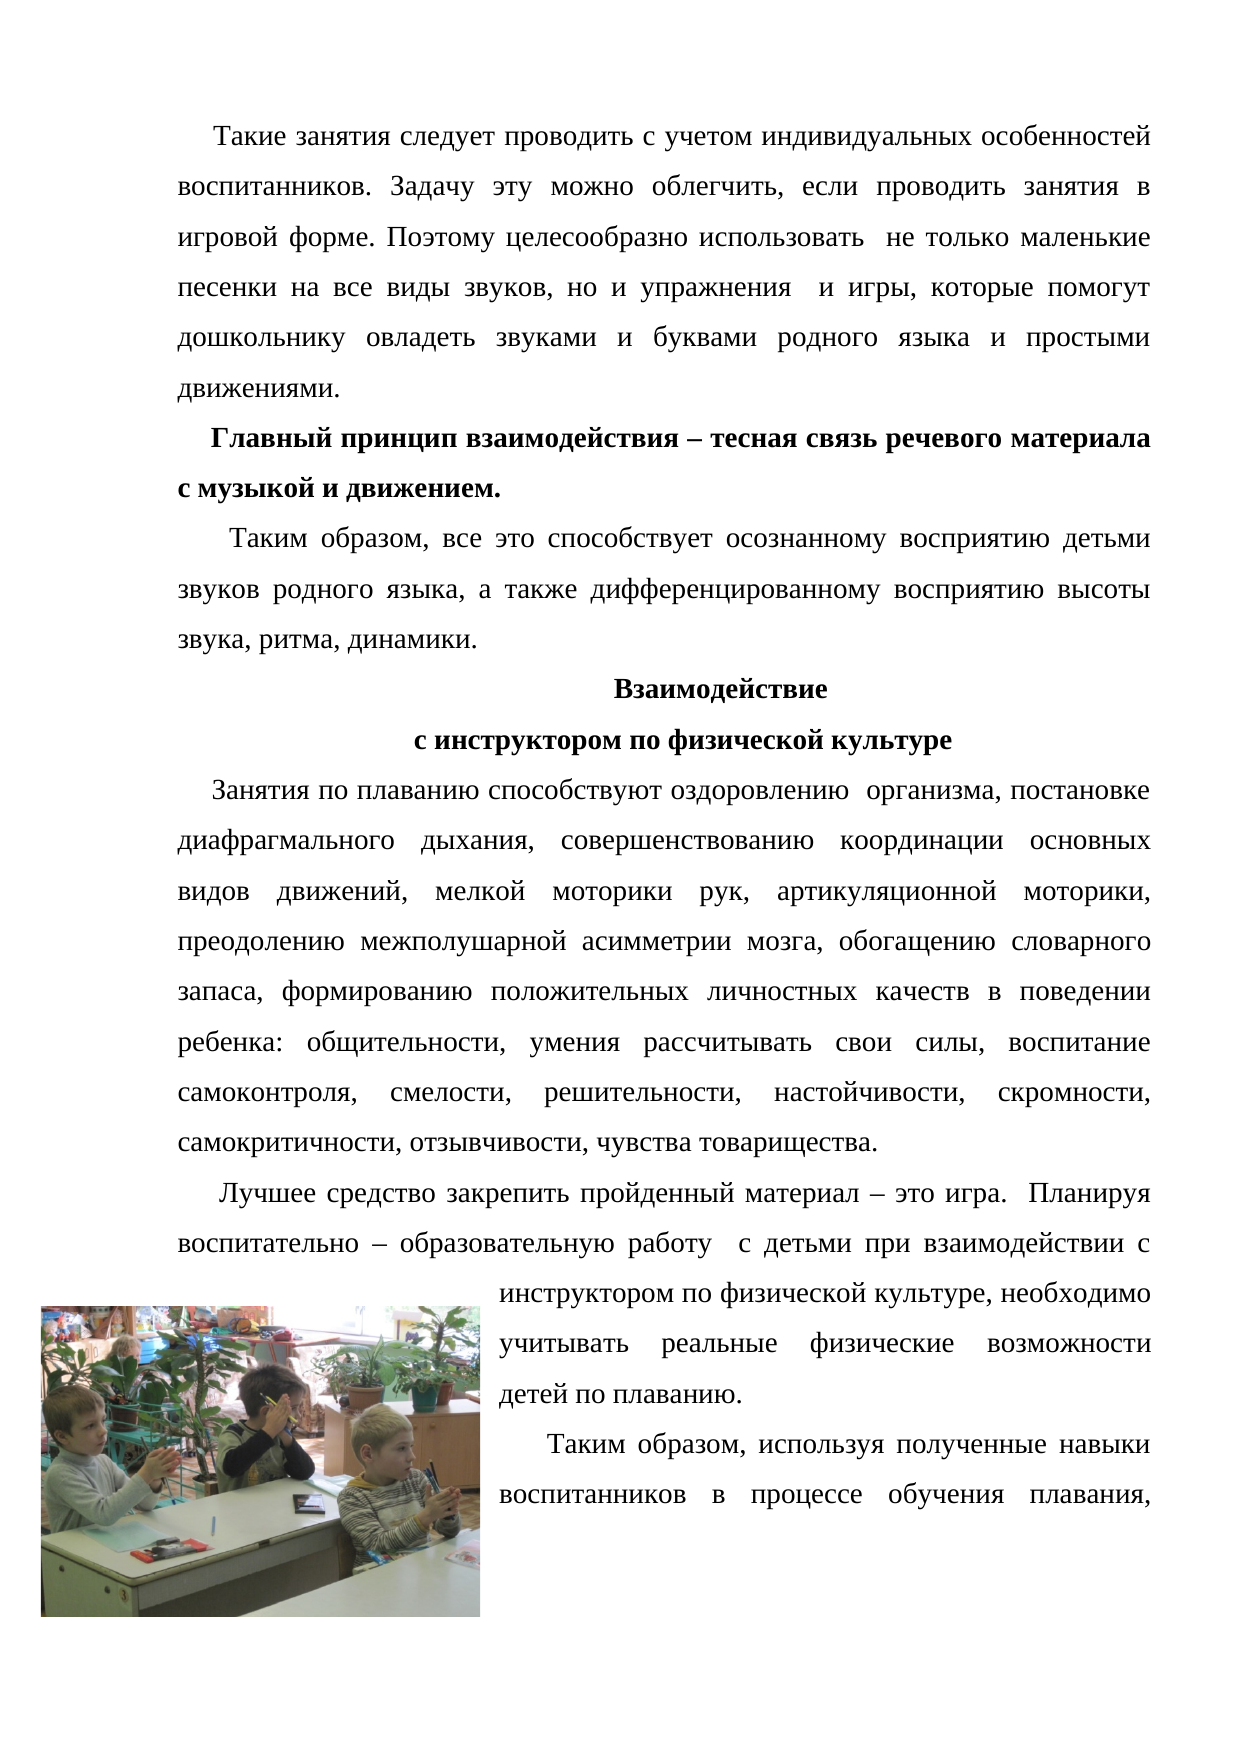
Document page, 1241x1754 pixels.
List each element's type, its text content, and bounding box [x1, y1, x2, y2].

text Такие занятия следует проводить с учетом индивидуальных особенностей воспитанников. Задачу эту можно облегчить, если проводить занятия в игровой форме. Поэтому целесообразно использовать не только маленькие песенки на все виды звуков, но и упражнения и игры, которые помогут дошкольнику овладеть звуками и буквами родного языка и простыми движениями. [177, 118, 1152, 403]
text Занятия по плаванию способствуют оздоровлению организма, постановке диафрагмального дыхания, совершенствованию координации основных видов движений, мелкой моторики рук, артикуляционной моторики, преодолению межполушарной асимметрии мозга, обогащению словарного запаса, формированию положительных личностных качеств в поведении ребенка: общительности, умения рассчитывать свои силы, воспитание самоконтроля, смелости, решительности, настойчивости, скромности, самокритичности, отзывчивости, чувства товарищества. [177, 772, 1152, 1158]
text с инструктором по физической культуре [215, 722, 1152, 755]
text Таким образом, все это способствует осознанному восприятию детьми звуков родного языка, а также дифференцированному восприятию высоты звука, ритма, динамики. [177, 521, 1152, 655]
text Взаимодействие [290, 672, 1152, 705]
text Главный принцип взаимодействия – тесная связь речевого материала с музыкой и движением. [177, 420, 1152, 504]
picture [40, 1306, 481, 1617]
text Лучшее средство закрепить пройденный материал – это игра. Планируя воспитательно – образовательную работу с детьми при взаимодействии с инструктором по физической культуре, необходимо учитывать реальные физические возможности детей по плаванию. [177, 1175, 1152, 1409]
